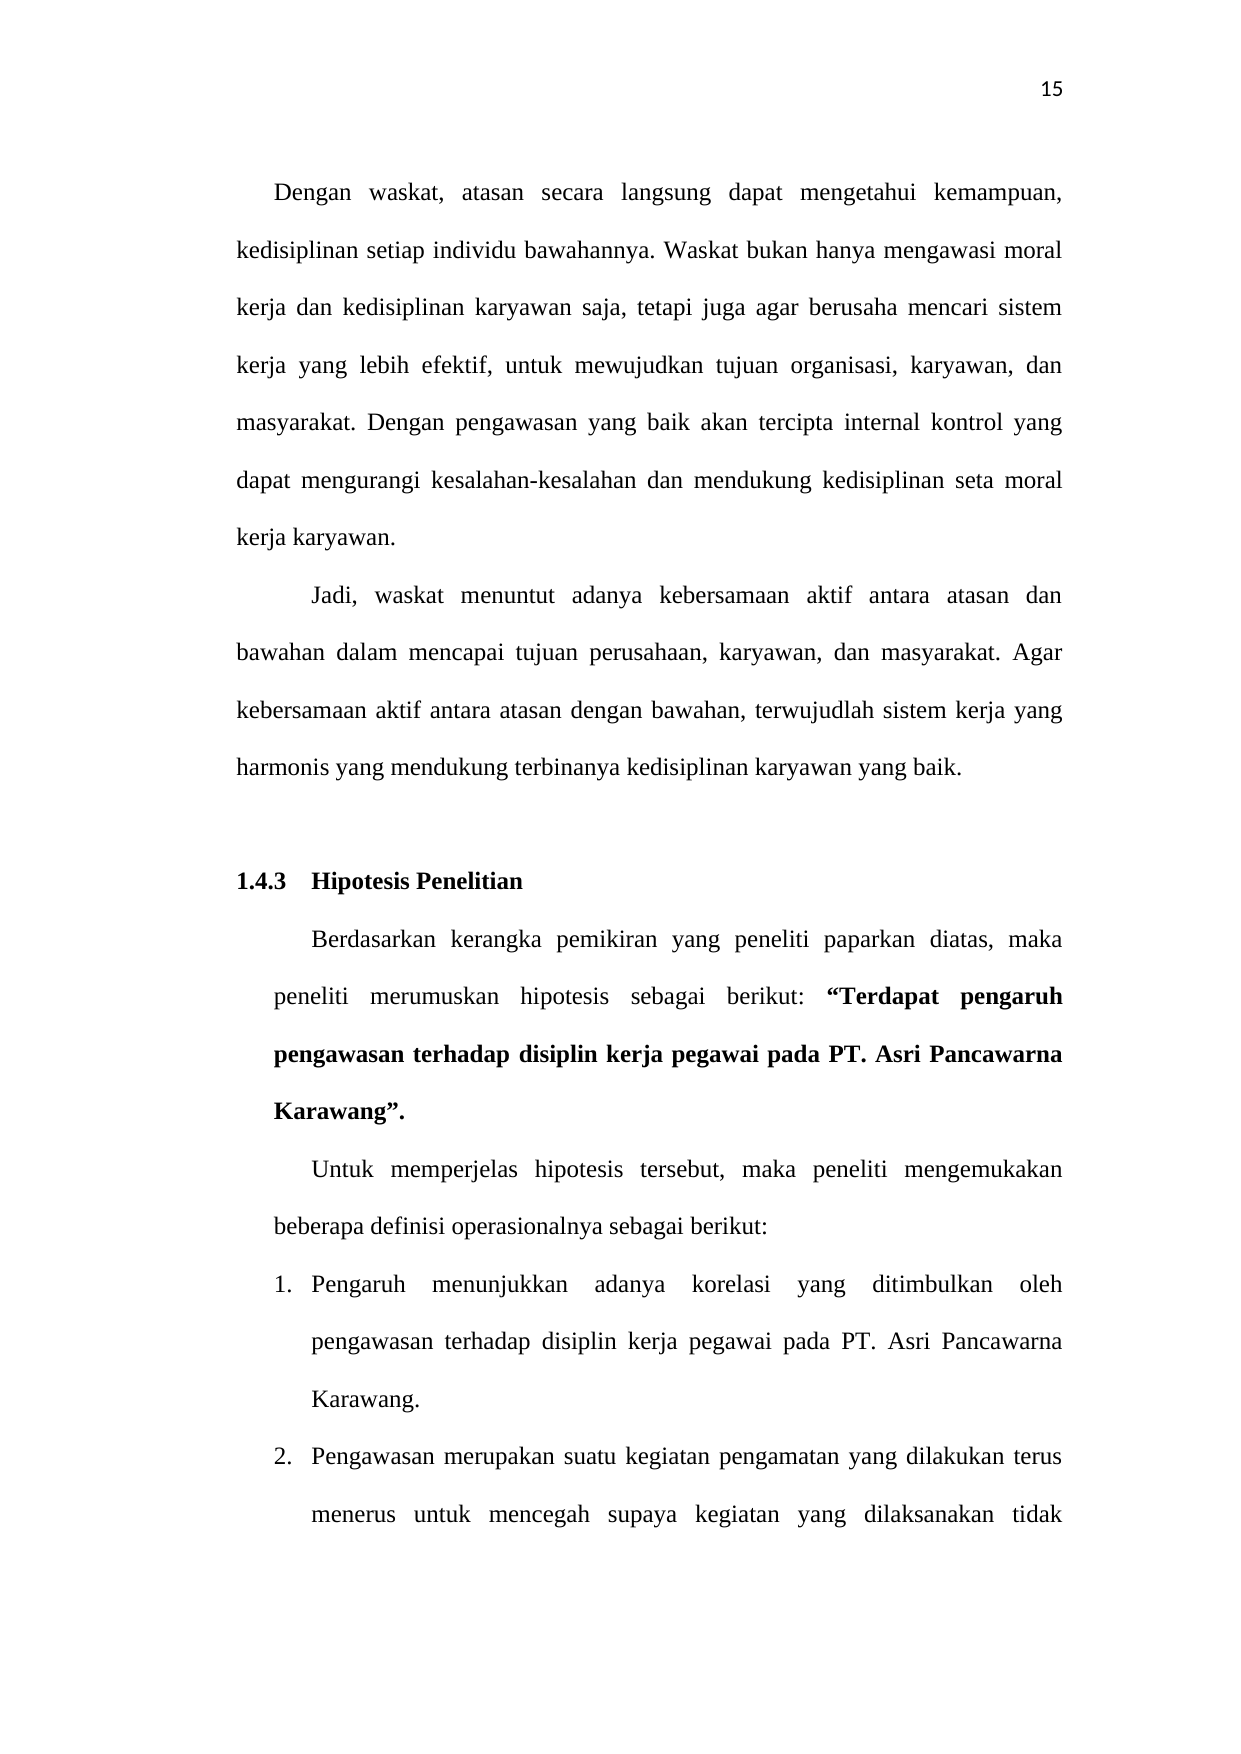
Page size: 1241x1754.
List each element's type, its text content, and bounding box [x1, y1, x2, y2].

list Pengaruh menunjukkan adanya korelasi yang ditimbulkan oleh pengawasan terhadap disiplin kerja pegawai pada PT. Asri Pancawarna Karawang. [274, 1269, 1063, 1413]
list Dengan waskat, atasan secara langsung dapat mengetahui kemampuan, kedisiplinan setiap individu bawahannya. Waskat bukan hanya mengawasi moral kerja dan kedisiplinan karyawan saja, tetapi juga agar berusaha mencari sistem kerja yang lebih efektif, untuk mewujudkan tujuan organisasi, karyawan, dan masyarakat. Dengan pengawasan yang baik akan tercipta internal kontrol yang dapat mengurangi kesalahan-kesalahan dan mendukung kedisiplinan seta moral kerja karyawan. [236, 177, 1063, 551]
list Berdasarkan kerangka pemikiran yang peneliti paparkan diatas, maka peneliti merumuskan hipotesis sebagai berikut: “Terdapat pengaruh pengawasan terhadap disiplin kerja pegawai pada PT. Asri Pancawarna Karawang”. [274, 924, 1063, 1125]
list Jadi, waskat menuntut adanya kebersamaan aktif antara atasan dan bawahan dalam mencapai tujuan perusahaan, karyawan, dan masyarakat. Agar kebersamaan aktif antara atasan dengan bawahan, terwujudlah sistem kerja yang harmonis yang mendukung terbinanya kedisiplinan karyawan yang baik. [236, 580, 1063, 781]
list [274, 1441, 1063, 1528]
list Untuk memperjelas hipotesis tersebut, maka peneliti mengemukakan beberapa definisi operasionalnya sebagai berikut: [274, 1154, 1063, 1240]
list Hipotesis Penelitian [236, 866, 1063, 895]
